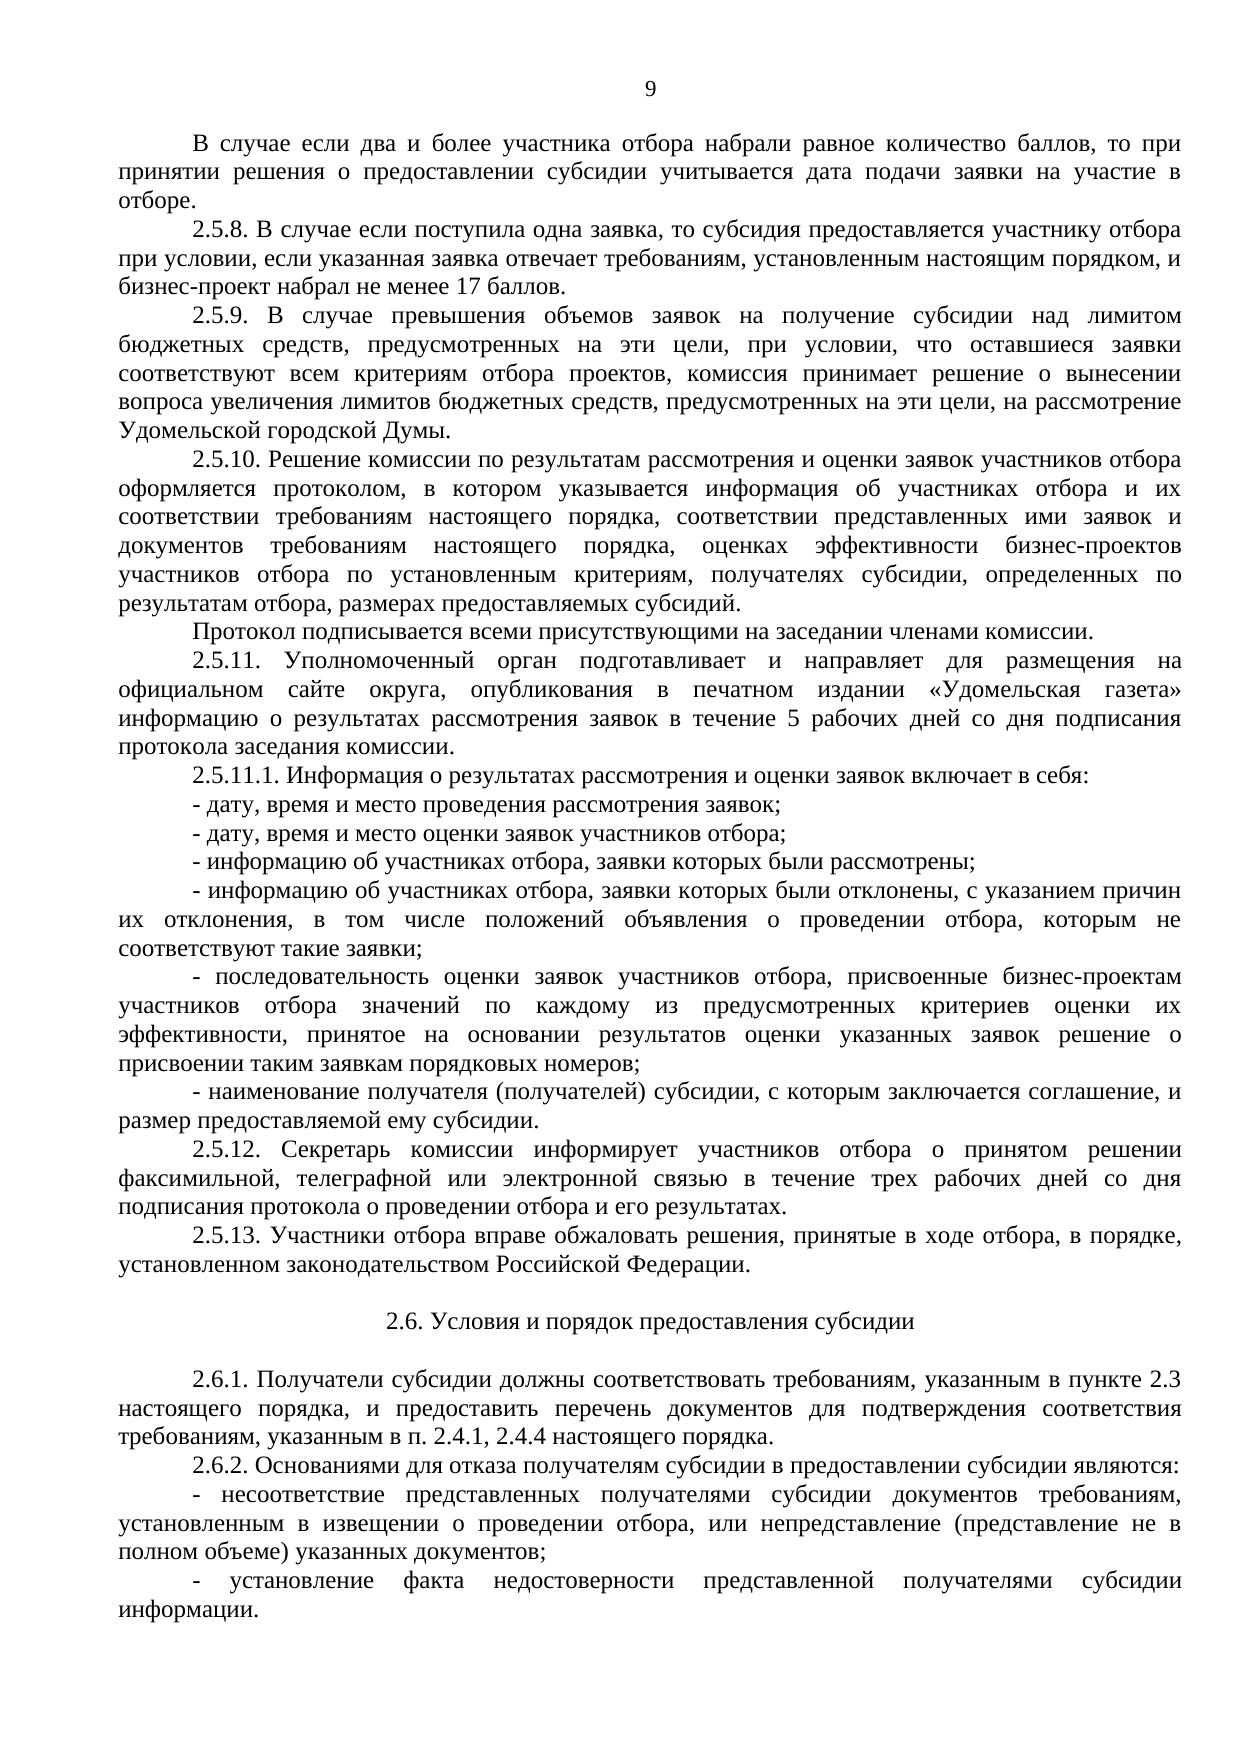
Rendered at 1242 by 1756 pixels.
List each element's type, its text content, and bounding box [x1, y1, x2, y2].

text - последовательность оценки заявок участников отбора, присвоенные бизнес-проектам участников отбора значений по каждому из предусмотренных критериев оценки их эффективности, принятое на основании результатов оценки указанных заявок решение о присвоении таким заявкам порядковых номеров; [118, 961, 1183, 1076]
text 2.6.2. Основаниями для отказа получателям субсидии в предоставлении субсидии являются: [118, 1450, 1183, 1479]
text - несоответствие представленных получателями субсидии документов требованиям, установленным в извещении о проведении отбора, или непредставление (представление не в полном объеме) указанных документов; [118, 1479, 1183, 1565]
text 2.5.12. Секретарь комиссии информирует участников отбора о принятом решении факсимильной, телеграфной или электронной связью в течение трех рабочих дней со дня подписания протокола о проведении отбора и его результатах. [118, 1134, 1183, 1220]
text - наименование получателя (получателей) субсидии, с которым заключается соглашение, и размер предоставляемой ему субсидии. [118, 1076, 1183, 1134]
text Протокол подписывается всеми присутствующими на заседании членами комиссии. [118, 616, 1183, 645]
text - установление факта недостоверности представленной получателями субсидии информации. [118, 1565, 1183, 1623]
text 2.5.8. В случае если поступила одна заявка, то субсидия предоставляется участнику отбора при условии, если указанная заявка отвечает требованиям, установленным настоящим порядком, и бизнес-проект набрал не менее 17 баллов. [118, 214, 1183, 300]
text 2.5.9. В случае превышения объемов заявок на получение субсидии над лимитом бюджетных средств, предусмотренных на эти цели, при условии, что оставшиеся заявки соответствуют всем критериям отбора проектов, комиссия принимает решение о вынесении вопроса увеличения лимитов бюджетных средств, предусмотренных на эти цели, на рассмотрение Удомельской городской Думы. [118, 300, 1183, 444]
text 2.5.11.1. Информация о результатах рассмотрения и оценки заявок включает в себя: [118, 760, 1183, 789]
text 2.5.11. Уполномоченный орган подготавливает и направляет для размещения на официальном сайте округа, опубликования в печатном издании «Удомельская газета» информацию о результатах рассмотрения заявок в течение 5 рабочих дней со дня подписания протокола заседания комиссии. [118, 645, 1183, 760]
text - информацию об участниках отбора, заявки которых были рассмотрены; [118, 846, 1183, 875]
text - дату, время и место проведения рассмотрения заявок; [118, 789, 1183, 818]
text 2.5.10. Решение комиссии по результатам рассмотрения и оценки заявок участников отбора оформляется протоколом, в котором указывается информация об участниках отбора и их соответствии требованиям настоящего порядка, соответствии представленных ими заявок и документов требованиям настоящего порядка, оценках эффективности бизнес-проектов участников отбора по установленным критериям, получателях субсидии, определенных по результатам отбора, размерах предоставляемых субсидий. [118, 444, 1183, 616]
text - дату, время и место оценки заявок участников отбора; [118, 818, 1183, 846]
text 2.6.1. Получатели субсидии должны соответствовать требованиям, указанным в пункте 2.3 настоящего порядка, и предоставить перечень документов для подтверждения соответствия требованиям, указанным в п. 2.4.1, 2.4.4 настоящего порядка. [118, 1364, 1183, 1450]
text - информацию об участниках отбора, заявки которых были отклонены, с указанием причин их отклонения, в том числе положений объявления о проведении отбора, которым не соответствуют такие заявки; [118, 875, 1183, 961]
text В случае если два и более участника отбора набрали равное количество баллов, то при принятии решения о предоставлении субсидии учитывается дата подачи заявки на участие в отборе. [118, 128, 1183, 214]
text 2.5.13. Участники отбора вправе обжаловать решения, принятые в ходе отбора, в порядке, установленном законодательством Российской Федерации. [118, 1220, 1183, 1278]
list 2.6. Условия и порядок предоставления субсидии [118, 1306, 1183, 1335]
